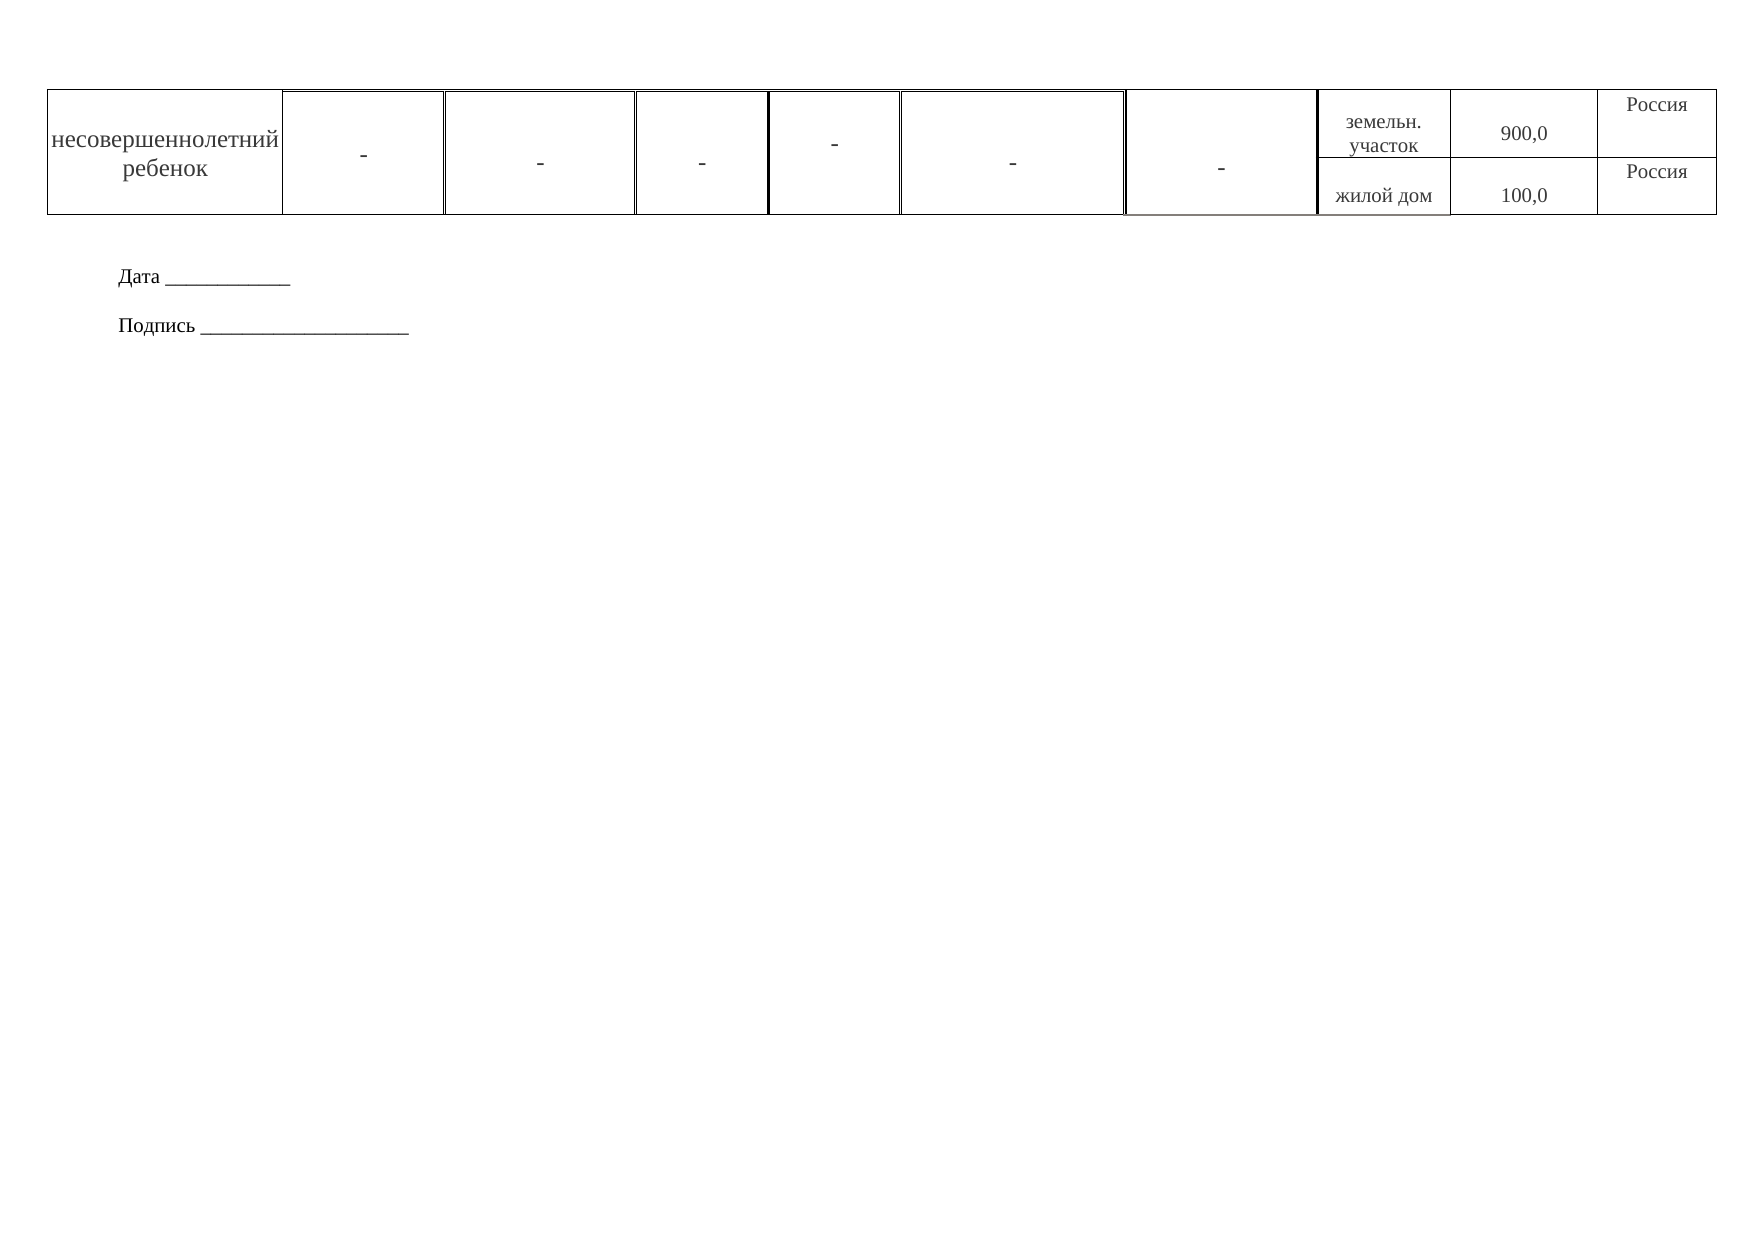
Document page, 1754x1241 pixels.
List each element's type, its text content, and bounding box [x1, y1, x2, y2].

table_cell жилой дом [1319, 158, 1450, 214]
table_cell - [770, 92, 899, 214]
table_cell Россия [1598, 90, 1716, 157]
table_cell земельн. участок [1319, 90, 1450, 157]
text Дата ____________ [118, 264, 1636, 288]
table_cell - [902, 92, 1123, 214]
table_cell 100,0 [1451, 158, 1597, 214]
text Подпись ____________________ [118, 313, 1636, 337]
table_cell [48, 90, 282, 214]
table_cell - [283, 92, 443, 214]
table_cell Россия [1598, 158, 1716, 214]
table_cell 900,0 [1451, 90, 1597, 157]
table_cell - [1127, 90, 1316, 214]
table_cell - [637, 92, 767, 214]
table_cell - [446, 92, 634, 214]
